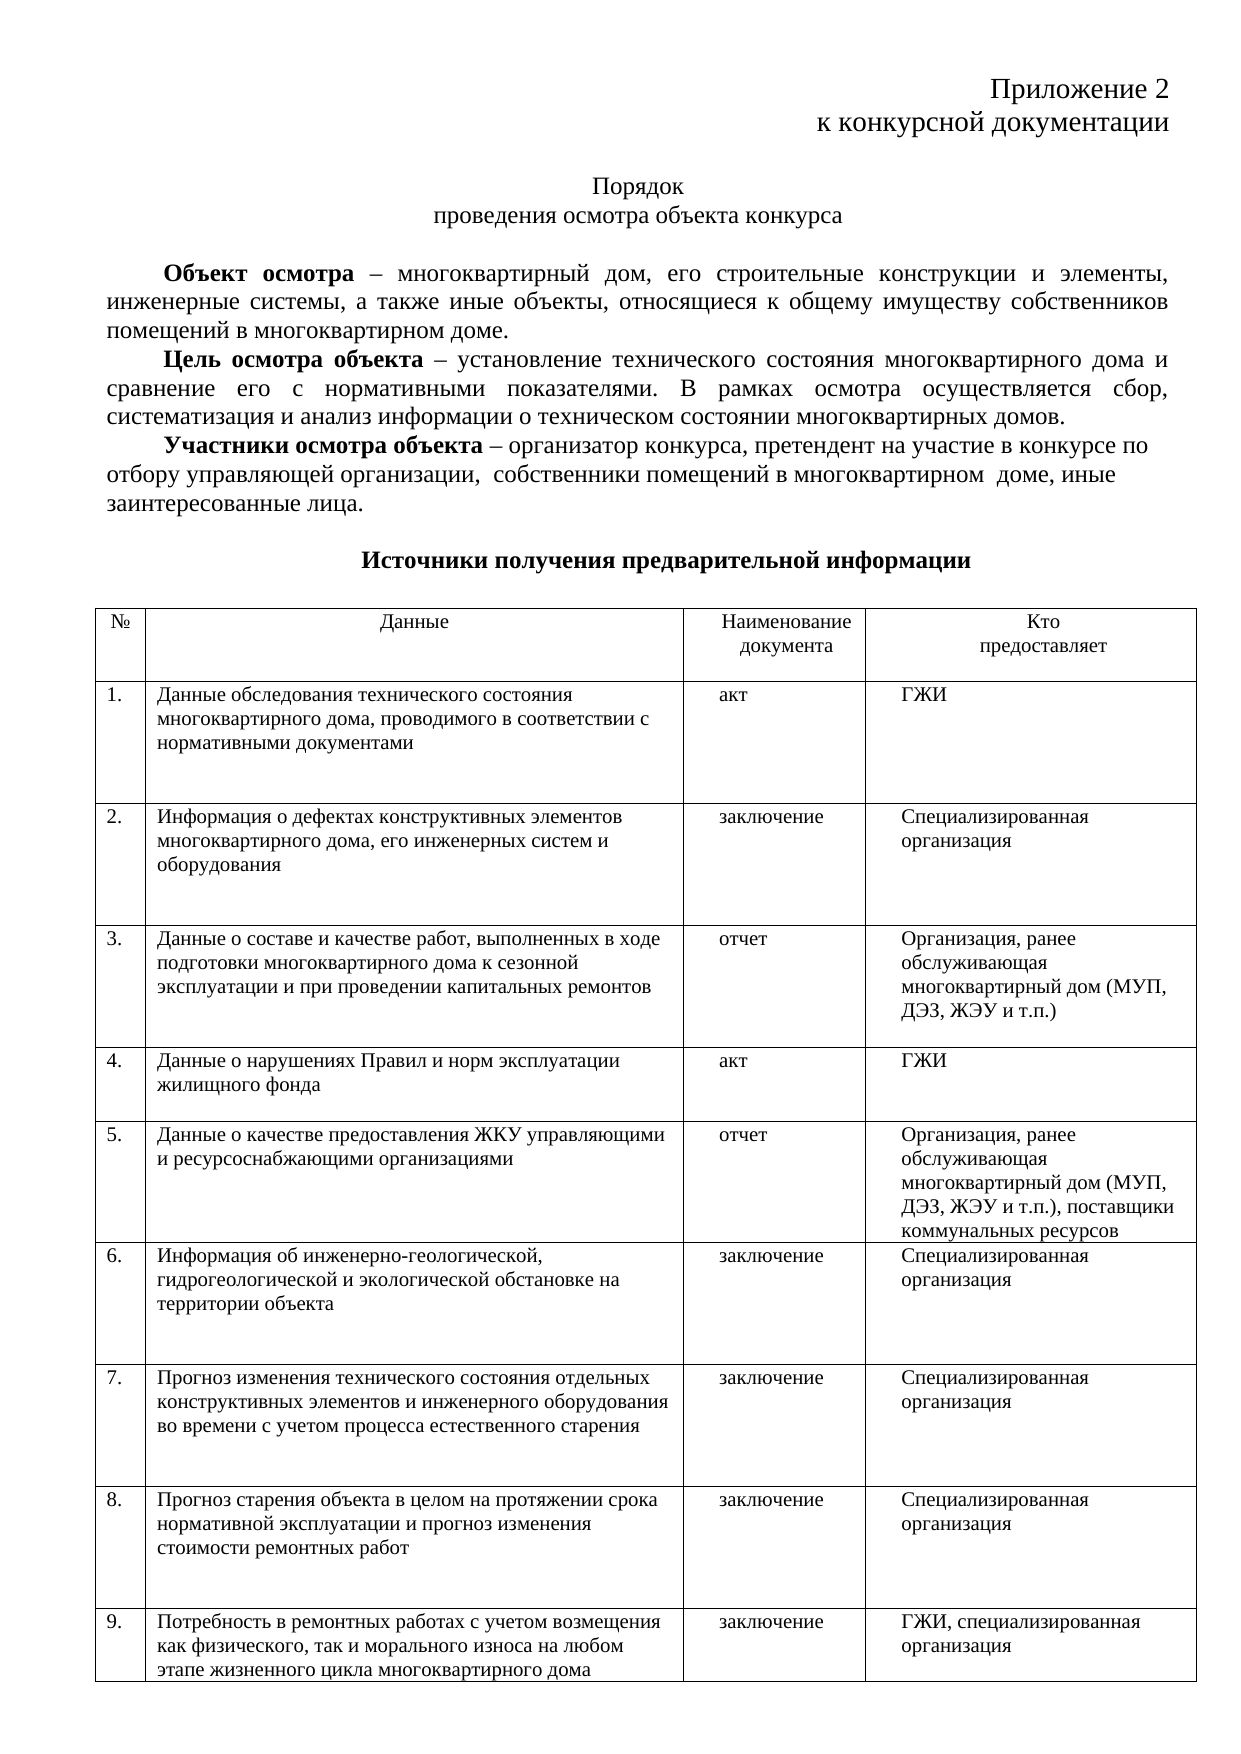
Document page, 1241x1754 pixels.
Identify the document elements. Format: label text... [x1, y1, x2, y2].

table_cell [96, 1122, 145, 1242]
text Участники осмотра объекта – организатор конкурса, претендент на участие в конкурсе по отбору управляющей организации, собственники помещений в многоквартирном доме, иные заинтересованные лица. [106, 430, 1169, 516]
table_cell акт [708, 1048, 865, 1121]
table_cell акт [708, 682, 865, 803]
table_header [866, 609, 890, 681]
table_cell [684, 1243, 708, 1364]
table_header Кто предоставляет [890, 609, 1196, 681]
table_cell [866, 926, 890, 1047]
table_cell [684, 1122, 708, 1242]
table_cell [146, 1609, 683, 1681]
table_cell [684, 1365, 708, 1486]
table_cell [96, 682, 145, 803]
table_cell заключение [708, 1487, 865, 1608]
table_cell [684, 1609, 708, 1681]
text проведения осмотра объекта конкурса [106, 200, 1169, 229]
table_cell заключение [708, 1365, 865, 1486]
table_cell [684, 1048, 708, 1121]
table_header № [96, 609, 145, 681]
table_cell Специализированная организация [890, 1365, 1196, 1486]
table_cell Специализированная организация [890, 804, 1196, 925]
table_cell [96, 926, 145, 1047]
table_header Данные [146, 609, 683, 681]
table_cell ГЖИ [890, 682, 1196, 803]
table_header Наименование документа [708, 609, 865, 681]
table_cell [866, 682, 890, 803]
text Источники получения предварительной информации [106, 545, 1169, 574]
text к конкурсной документации [106, 104, 1169, 138]
table_cell Данные о нарушениях Правил и норм эксплуатации жилищного фонда [146, 1048, 683, 1121]
text Цель осмотра объекта – установление технического состояния многоквартирного дома и сравнение его с нормативными показателями. В рамках осмотра осуществляется сбор, систематизация и анализ информации о техническом состоянии многоквартирных домов. [106, 344, 1169, 430]
table_cell [684, 1487, 708, 1608]
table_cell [890, 1609, 1196, 1681]
table_cell [866, 1048, 890, 1121]
table_cell Организация, ранее обслуживающая многоквартирный дом (МУП, ДЭЗ, ЖЭУ и т.п.), поставщики коммунальных ресурсов [890, 1122, 1196, 1242]
table_cell Прогноз старения объекта в целом на протяжении срока нормативной эксплуатации и прогноз изменения стоимости ремонтных работ [146, 1487, 683, 1608]
table_cell отчет [708, 926, 865, 1047]
table_cell Данные обследования технического состояния многоквартирного дома, проводимого в соответствии с нормативными документами [146, 682, 683, 803]
table_cell Специализированная организация [890, 1243, 1196, 1364]
table_cell [866, 1122, 890, 1242]
table_cell [866, 1487, 890, 1608]
table_cell [866, 1365, 890, 1486]
text Объект осмотра – многоквартирный дом, его строительные конструкции и элементы, инженерные системы, а также иные объекты, относящиеся к общему имуществу собственников помещений в многоквартирном доме. [106, 258, 1169, 344]
table_cell [96, 1487, 145, 1608]
table_cell Специализированная организация [890, 1487, 1196, 1608]
table_cell Прогноз изменения технического состояния отдельных конструктивных элементов и инженерного оборудования во времени с учетом процесса естественного старения [146, 1365, 683, 1486]
table_cell [684, 804, 708, 925]
table_cell [866, 1609, 890, 1681]
table_cell Организация, ранее обслуживающая многоквартирный дом (МУП, ДЭЗ, ЖЭУ и т.п.) [890, 926, 1196, 1047]
table_cell [96, 1365, 145, 1486]
table_cell заключение [708, 1609, 865, 1681]
table_cell [866, 1243, 890, 1364]
table_cell Информация об инженерно-геологической, гидрогеологической и экологической обстановке на территории объекта [146, 1243, 683, 1364]
table_cell [96, 1609, 145, 1681]
table_cell [684, 926, 708, 1047]
table_cell ГЖИ [890, 1048, 1196, 1121]
table_header [684, 609, 708, 681]
table_cell отчет [708, 1122, 865, 1242]
table_cell заключение [708, 804, 865, 925]
table_cell Данные о составе и качестве работ, выполненных в ходе подготовки многоквартирного дома к сезонной эксплуатации и при проведении капитальных ремонтов [146, 926, 683, 1047]
table_cell [96, 804, 145, 925]
table_cell заключение [708, 1243, 865, 1364]
text Приложение 2 [106, 71, 1169, 104]
table_cell Информация о дефектах конструктивных элементов многоквартирного дома, его инженерных систем и оборудования [146, 804, 683, 925]
table_cell [96, 1048, 145, 1121]
table_cell [96, 1243, 145, 1364]
table_cell [866, 804, 890, 925]
table_cell Данные о качестве предоставления ЖКУ управляющими и ресурсоснабжающими организациями [146, 1122, 683, 1242]
table_cell [684, 682, 708, 803]
text Порядок [106, 171, 1169, 200]
